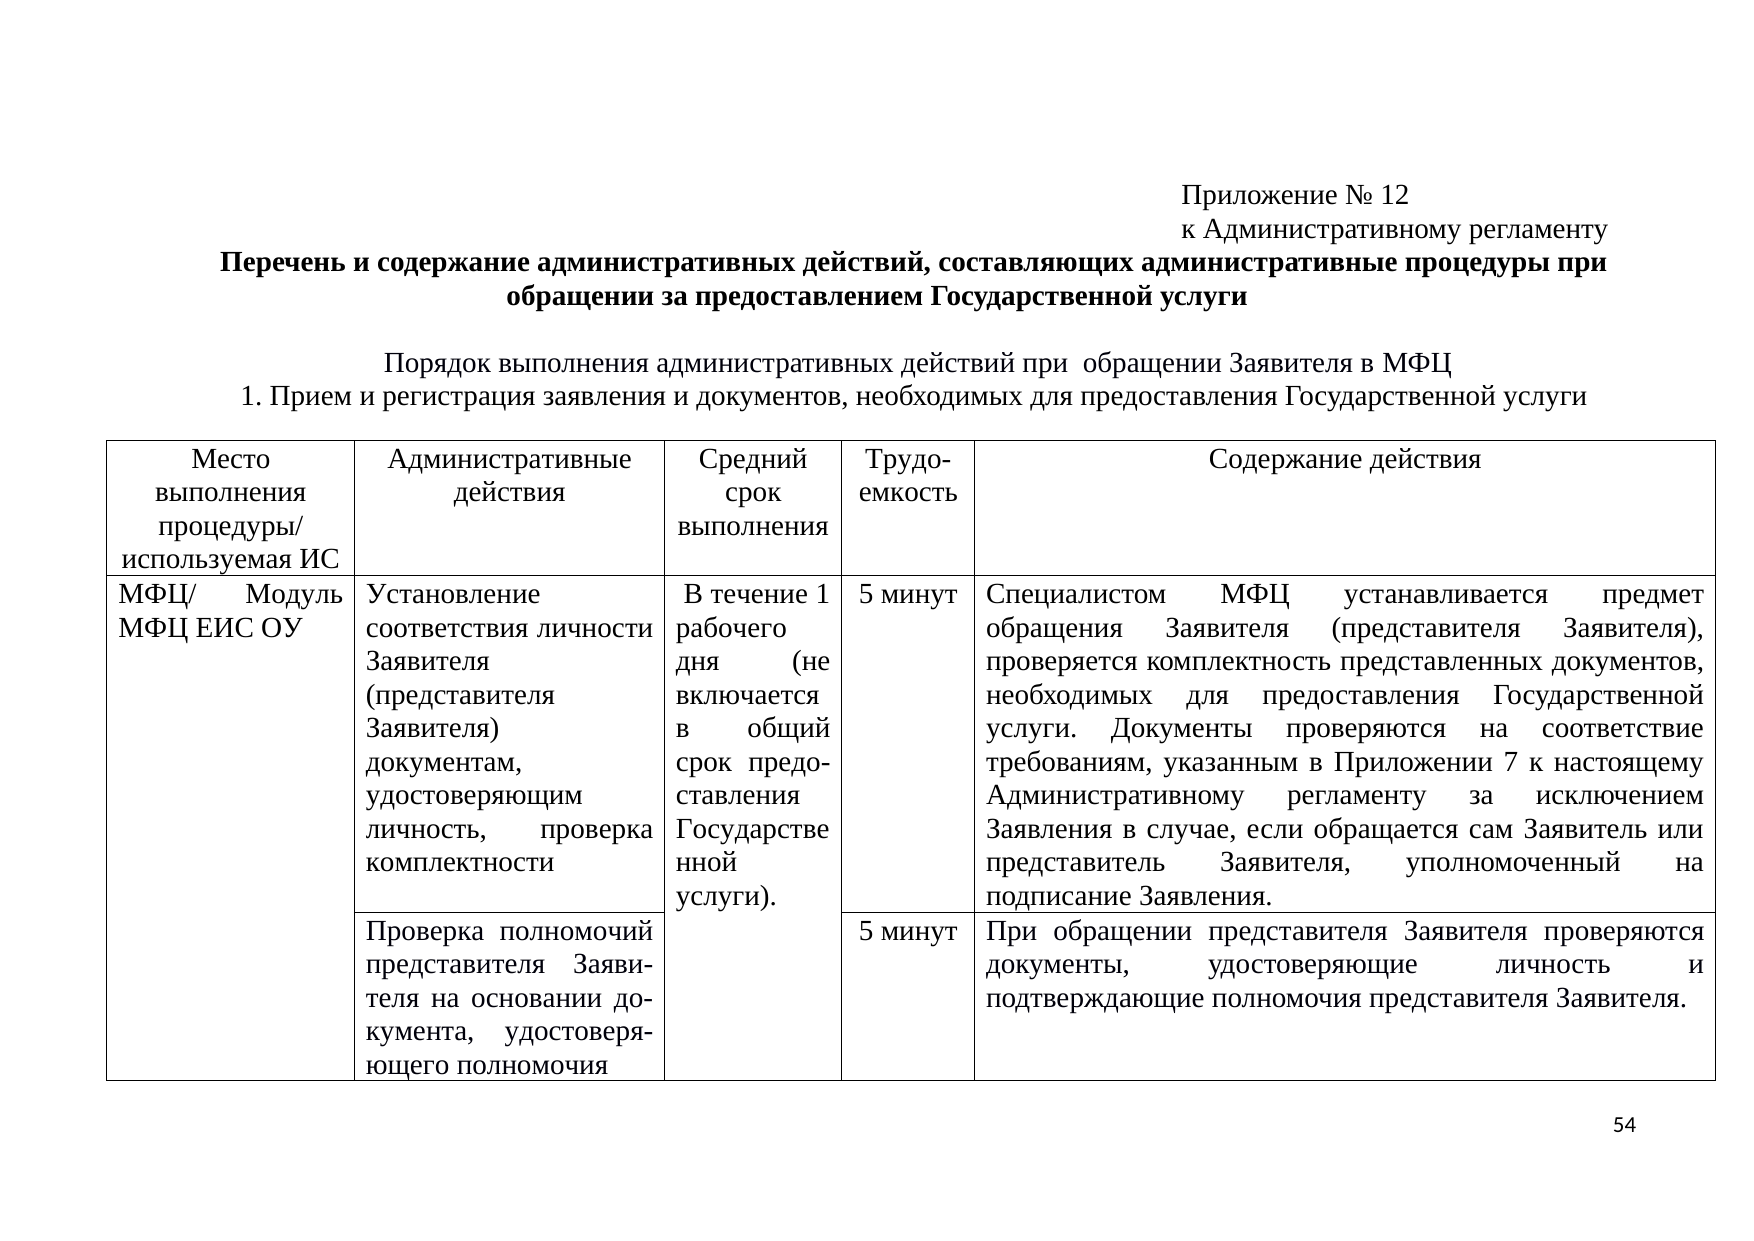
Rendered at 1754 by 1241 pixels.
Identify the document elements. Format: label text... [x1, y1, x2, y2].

table_header Содержание действия [975, 441, 1715, 575]
table_header Средний срок выполнения [665, 441, 841, 575]
table_cell 5 минут [842, 913, 974, 1080]
table_cell Установление соответствия личности Заявителя (представителя Заявителя) документам, удостоверяющим личность, проверка комплектности [355, 576, 664, 912]
text 1. Прием и регистрация заявления и документов, необходимых для предоставления Государственной услуги [118, 378, 1636, 440]
table_header Административные действия [355, 441, 664, 575]
table_cell 5 минут [842, 576, 974, 912]
table_cell МФЦ/ Модуль МФЦ ЕИС ОУ [107, 576, 354, 1080]
text Перечень и содержание административных действий, составляющих административные процедуры при обращении за предоставлением Государственной услуги [118, 244, 1636, 311]
text к Административному регламенту [1181, 211, 1636, 244]
table_cell Проверка полномочий представителя Заяви-теля на основании до-кумента, удостоверя-ющего полномочия [355, 913, 664, 1080]
table_header Трудо-емкость [842, 441, 974, 575]
text Приложение № 12 [1181, 177, 1636, 211]
text Порядок выполнения административных действий при обращении Заявителя в МФЦ [118, 345, 1636, 378]
table_header Место выполнения процедуры/ используемая ИС [107, 441, 354, 575]
table_cell В течение 1 рабочего дня (не включается в общий срок предо-ставления Государственной услуги). [665, 576, 841, 1080]
table_cell Специалистом МФЦ устанавливается предмет обращения Заявителя (представителя Заявителя), проверяется комплектность представленных документов, необходимых для предоставления Государственной услуги. Документы проверяются на соответствие требованиям, указанным в Приложении 7 к настоящему Административному регламенту за исключением Заявления в случае, если обращается сам Заявитель или представитель Заявителя, уполномоченный на подписание Заявления. [975, 576, 1715, 912]
table_cell При обращении представителя Заявителя проверяются документы, удостоверяющие личность и подтверждающие полномочия представителя Заявителя. [975, 913, 1715, 1080]
